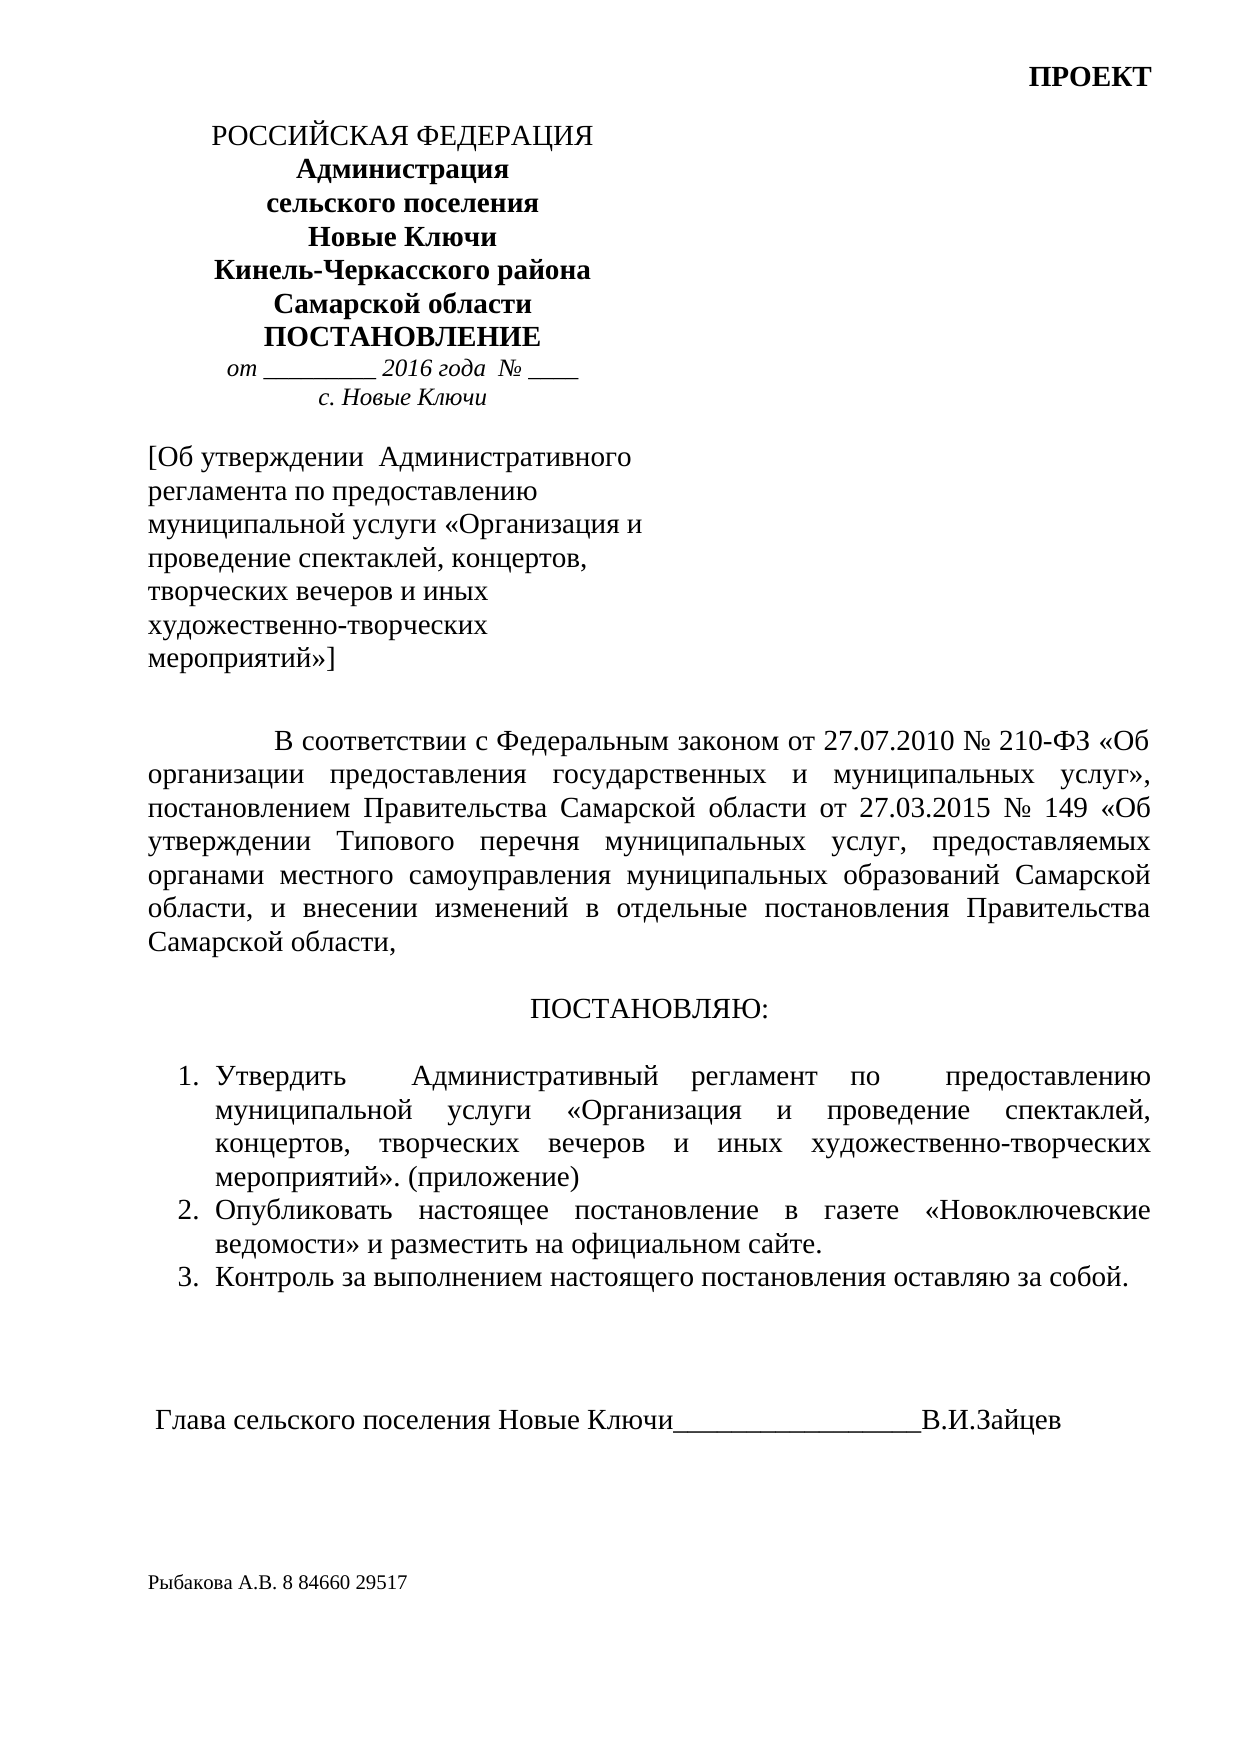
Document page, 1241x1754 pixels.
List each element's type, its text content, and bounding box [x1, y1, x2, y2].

table_header РОССИЙСКАЯ ФЕДЕРАЦИЯ Администрация сельского поселения Новые Ключи Кинель-Черкасского района Самарской области ПОСТАНОВЛЕНИЕ от _________ 2016 года № ____ с. Новые Ключи [Об утверждении Административного регламента по предоставлению муниципальной услуги «Организация и проведение спектаклей, концертов, творческих вечеров и иных художественно-творческих мероприятий»] [140, 118, 664, 695]
list Опубликовать настоящее постановление в газете «Новоключевские ведомости» и разместить на официальном сайте. [177, 1192, 1152, 1259]
text Рыбакова А.В. 8 84660 29517 [148, 1570, 1152, 1594]
text Глава сельского поселения Новые Ключи_________________В.И.Зайцев [148, 1402, 1152, 1436]
list Контроль за выполнением настоящего постановления оставляю за собой. [177, 1259, 1152, 1293]
list Утвердить Административный регламент по предоставлению муниципальной услуги «Организация и проведение спектаклей, концертов, творческих вечеров и иных художественно-творческих мероприятий». (приложение) [177, 1058, 1152, 1192]
text В соответствии с Федеральным законом от 27.07.2010 № 210-ФЗ «Об организации предоставления государственных и муниципальных услуг», постановлением Правительства Самарской области от 27.03.2015 № 149 «Об утверждении Типового перечня муниципальных услуг, предоставляемых органами местного самоуправления муниципальных образований Самарской области, и внесении изменений в отдельные постановления Правительства Самарской области, [148, 723, 1152, 958]
text ПОСТАНОВЛЯЮ: [148, 991, 1152, 1025]
